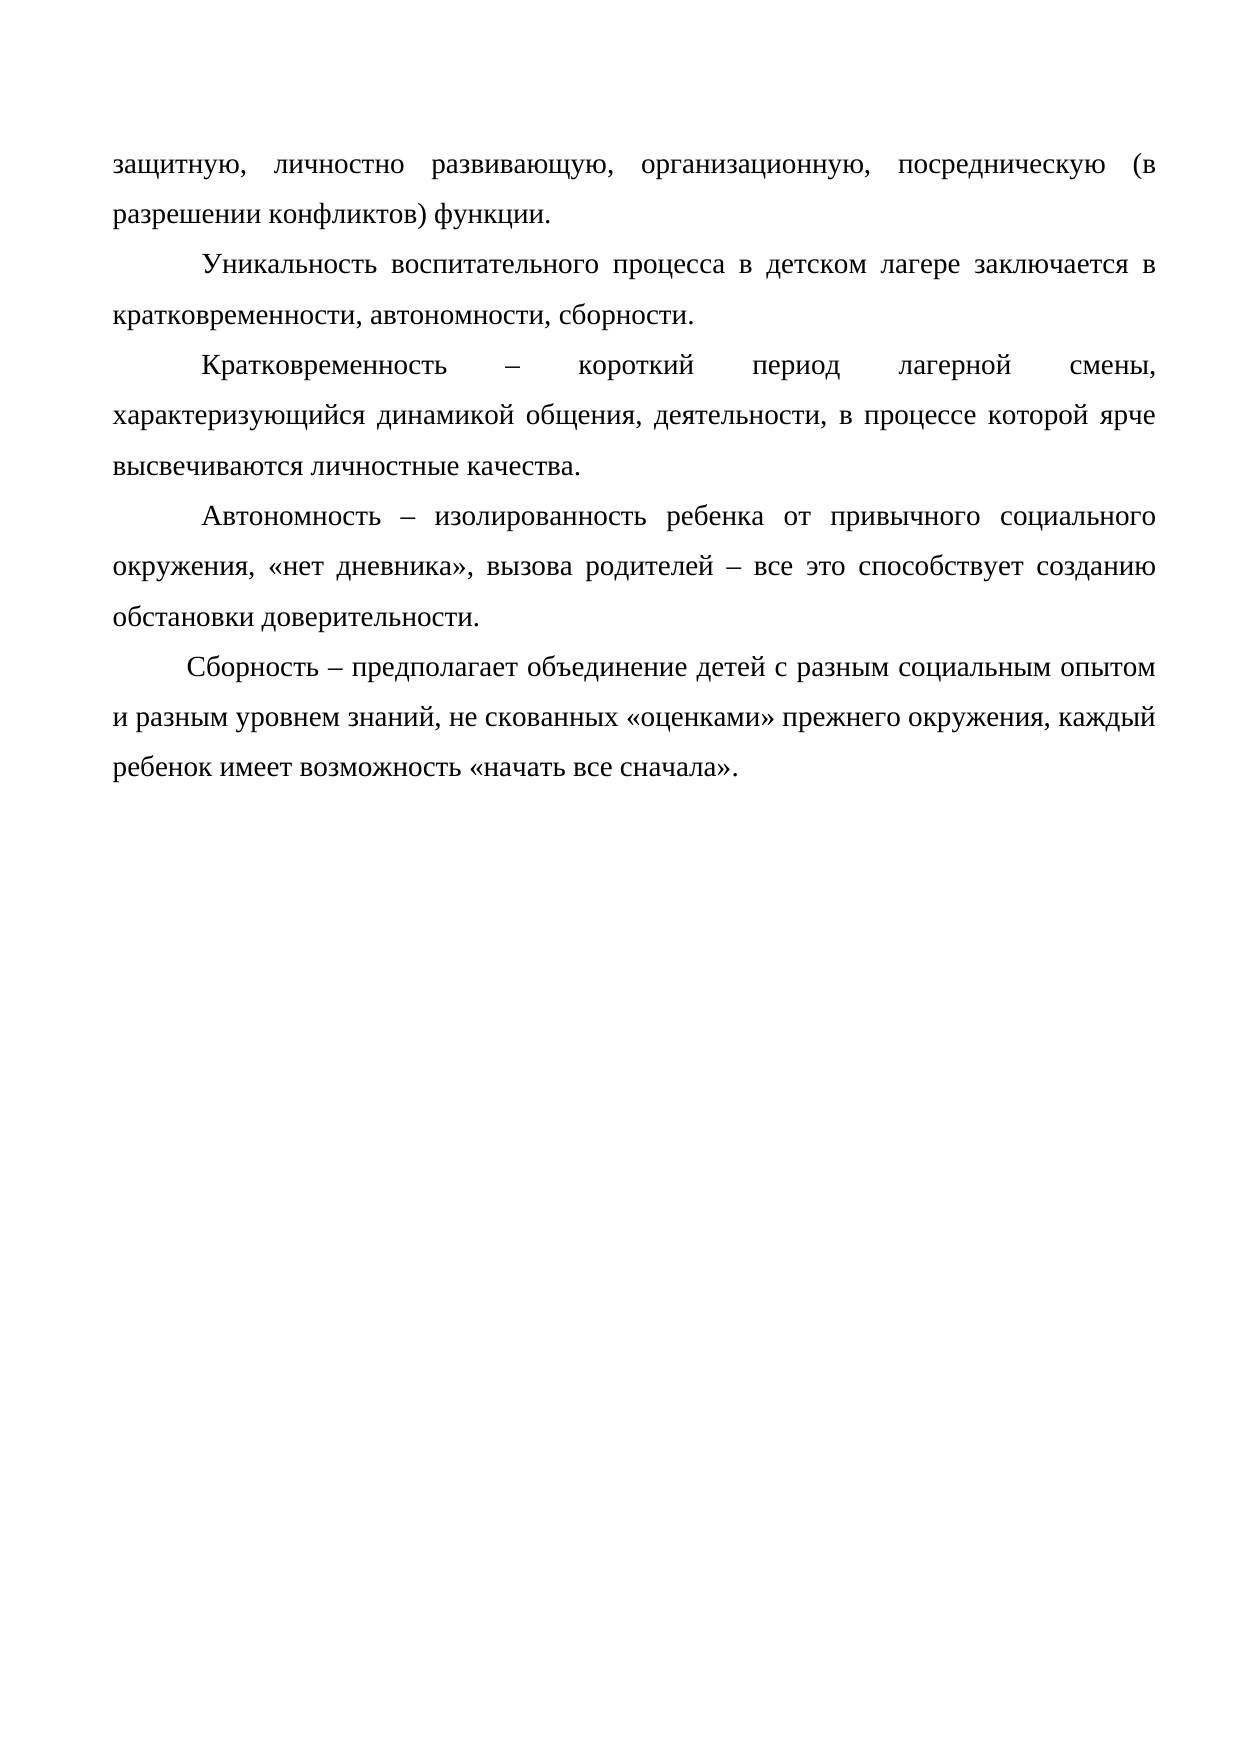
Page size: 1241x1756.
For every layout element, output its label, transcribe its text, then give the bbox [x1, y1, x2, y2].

text Уникальность воспитательного процесса в детском лагере заключается в кратковременности, автономности, сборности. [112, 246, 1157, 330]
text Кратковременность – короткий период лагерной смены, характеризующийся динамикой общения, деятельности, в процессе которой ярче высвечиваются личностные качества. [112, 347, 1157, 481]
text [112, 146, 1157, 230]
text Сборность – предполагает объединение детей с разным социальным опытом и разным уровнем знаний, не скованных «оценками» прежнего окружения, каждый ребенок имеет возможность «начать все сначала». [112, 649, 1157, 783]
text Автономность – изолированность ребенка от привычного социального окружения, «нет дневника», вызова родителей – все это способствует созданию обстановки доверительности. [112, 498, 1157, 632]
